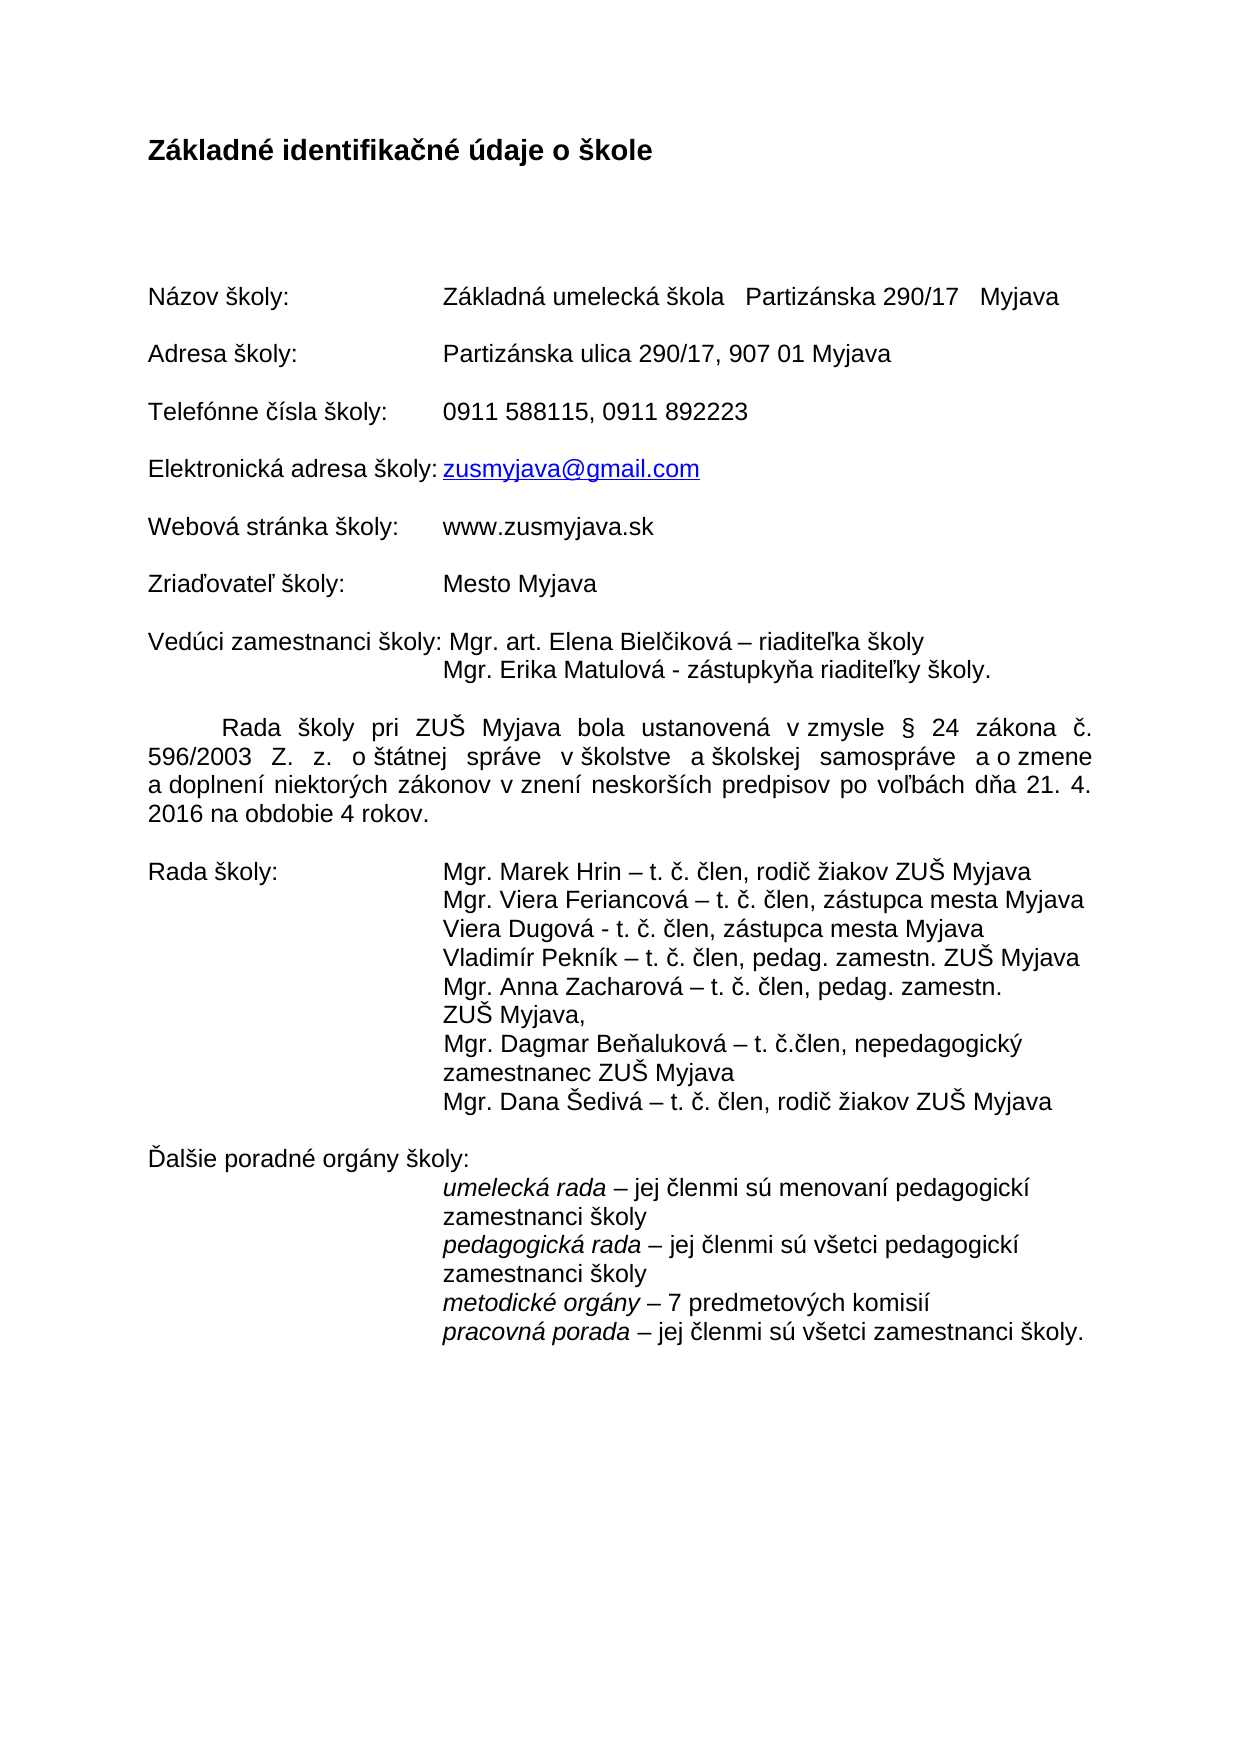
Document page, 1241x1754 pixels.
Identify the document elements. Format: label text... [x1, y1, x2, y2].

text Rada školy pri ZUŠ Myjava bola ustanovená v zmysle § 24 zákona č. 596/2003 Z. z. o štátnej správe v školstve a školskej samospráve a o zmene a doplnení niektorých zákonov v znení neskorších predpisov po voľbách dňa 21. 4. 2016 na obdobie 4 rokov. [148, 713, 1093, 828]
text Mgr. Erika Matulová - zástupkyňa riaditeľky školy. [148, 655, 1093, 684]
text Rada školy: Mgr. Marek Hrin – t. č. člen, rodič žiakov ZUŠ Myjava [148, 856, 1093, 885]
text Ďalšie poradné orgány školy: [148, 1144, 1034, 1173]
text Vladimír Pekník – t. č. člen, pedag. zamestn. ZUŠ Myjava [369, 943, 1093, 971]
text Telefónne čísla školy: 0911 588115, 0911 892223 [148, 396, 1093, 425]
text Vedúci zamestnanci školy: Mgr. art. Elena Bielčiková – riaditeľka školy [148, 626, 1093, 655]
text Elektronická adresa školy: zusmyjava@gmail.com [148, 454, 1093, 483]
text Mgr. Anna Zacharová – t. č. člen, pedag. zamestn. ZUŠ Myjava, [443, 971, 1015, 1029]
text Mgr. Dagmar Beňaluková – t. č.člen, nepedagogický zamestnanec ZUŠ Myjava [443, 1029, 1090, 1086]
text Adresa školy: Partizánska ulica 290/17, 907 01 Myjava [148, 339, 1093, 368]
text pedagogická rada – jej členmi sú všetci pedagogickí zamestnanci školy [443, 1230, 1034, 1288]
text pracovná porada – jej členmi sú všetci zamestnanci školy. [148, 1316, 1093, 1345]
text Názov školy: Základná umelecká škola Partizánska 290/17 Myjava [148, 281, 1093, 310]
text Webová stránka školy: www.zusmyjava.sk [148, 511, 1093, 540]
text umelecká rada – jej členmi sú menovaní pedagogickí zamestnanci školy [443, 1173, 1034, 1230]
text metodické orgány – 7 predmetových komisií [148, 1288, 1093, 1316]
text Viera Dugová - t. č. člen, zástupca mesta Myjava [148, 914, 1093, 943]
text Zriaďovateľ školy: Mesto Myjava [148, 569, 1093, 598]
text Základné identifikačné údaje o škole [148, 133, 1015, 166]
text Mgr. Dana Šedivá – t. č. člen, rodič žiakov ZUŠ Myjava [148, 1086, 1093, 1115]
text Mgr. Viera Feriancová – t. č. člen, zástupca mesta Myjava [148, 885, 1093, 914]
